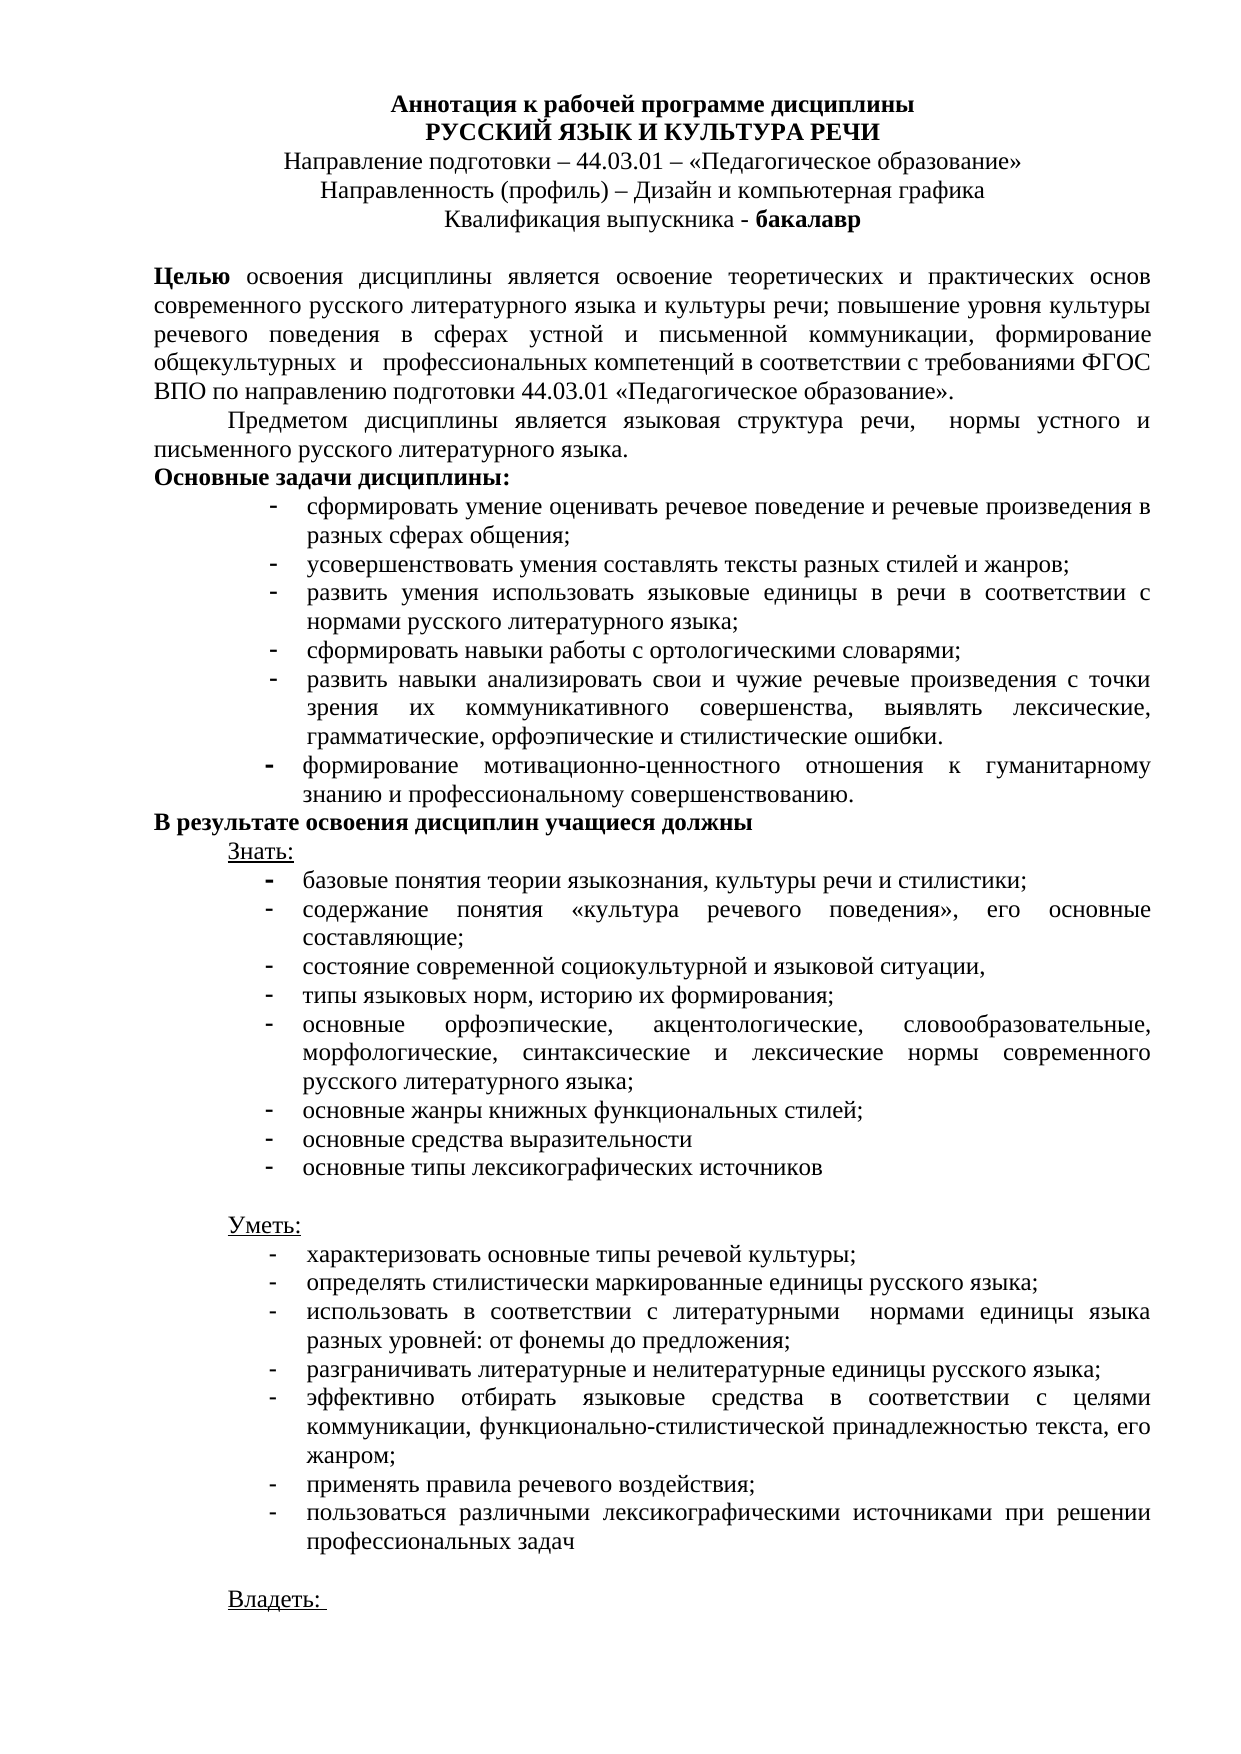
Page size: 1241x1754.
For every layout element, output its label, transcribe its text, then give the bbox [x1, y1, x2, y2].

list характеризовать основные типы речевой культуры; [269, 1239, 1152, 1267]
list основные жанры книжных функциональных стилей; [265, 1095, 1152, 1124]
list определять стилистически маркированные единицы русского языка; [269, 1267, 1152, 1296]
list основные средства выразительности [265, 1124, 1152, 1152]
text РУССКИЙ ЯЗЫК И КУЛЬТУРА РЕЧИ [153, 117, 1152, 146]
list усовершенствовать умения составлять тексты разных стилей и жанров; [269, 549, 1152, 577]
text Целью освоения дисциплины является освоение теоретических и практических основ современного русского литературного языка и культуры речи; повышение уровня культуры речевого поведения в сферах устной и письменной коммуникации, формирование общекультурных и профессиональных компетенций в соответствии с требованиями ФГОС ВПО по направлению подготовки 44.03.01 «Педагогическое образование». [153, 261, 1152, 405]
list развить навыки анализировать свои и чужие речевые произведения с точки зрения их коммуникативного совершенства, выявлять лексические, грамматические, орфоэпические и стилистические ошибки. [269, 664, 1152, 750]
list эффективно отбирать языковые средства в соответствии с целями коммуникации, функционально-стилистической принадлежностью текста, его жанром; [269, 1382, 1152, 1469]
text Направленность (профиль) – Дизайн и компьютерная графика [153, 175, 1152, 204]
list базовые понятия теории языкознания, культуры речи и стилистики; [265, 865, 1152, 894]
list состояние современной социокультурной и языковой ситуации, [265, 951, 1152, 980]
list пользоваться различными лексикографическими источниками при решении профессиональных задач [269, 1497, 1152, 1555]
list развить умения использовать языковые единицы в речи в соответствии с нормами русского литературного языка; [269, 577, 1152, 635]
text Предметом дисциплины является языковая структура речи, нормы устного и письменного русского литературного языка. [153, 405, 1152, 462]
text Владеть: [153, 1584, 1152, 1612]
text Знать: [153, 836, 1152, 865]
list типы языковых норм, историю их формирования; [265, 980, 1152, 1009]
text В результате освоения дисциплин учащиеся должны [153, 807, 1152, 836]
list сформировать навыки работы с ортологическими словарями; [269, 635, 1152, 664]
list основные типы лексикографических источников [265, 1152, 1152, 1181]
list использовать в соответствии с литературными нормами единицы языка разных уровней: от фонемы до предложения; [269, 1296, 1152, 1354]
text Уметь: [227, 1210, 1152, 1239]
text Аннотация к рабочей программе дисциплины [153, 89, 1152, 117]
text Квалификация выпускника - бакалавр [153, 204, 1152, 232]
list формирование мотивационно-ценностного отношения к гуманитарному знанию и профессиональному совершенствованию. [265, 750, 1152, 807]
list сформировать умение оценивать речевое поведение и речевые произведения в разных сферах общения; [269, 491, 1152, 549]
text Основные задачи дисциплины: [153, 462, 1152, 491]
list разграничивать литературные и нелитературные единицы русского языка; [269, 1354, 1152, 1382]
list применять правила речевого воздействия; [269, 1469, 1152, 1497]
text Направление подготовки – 44.03.01 – «Педагогическое образование» [153, 146, 1152, 175]
list основные орфоэпические, акцентологические, словообразовательные, морфологические, синтаксические и лексические нормы современного русского литературного языка; [265, 1009, 1152, 1095]
list содержание понятия «культура речевого поведения», его основные составляющие; [265, 894, 1152, 951]
